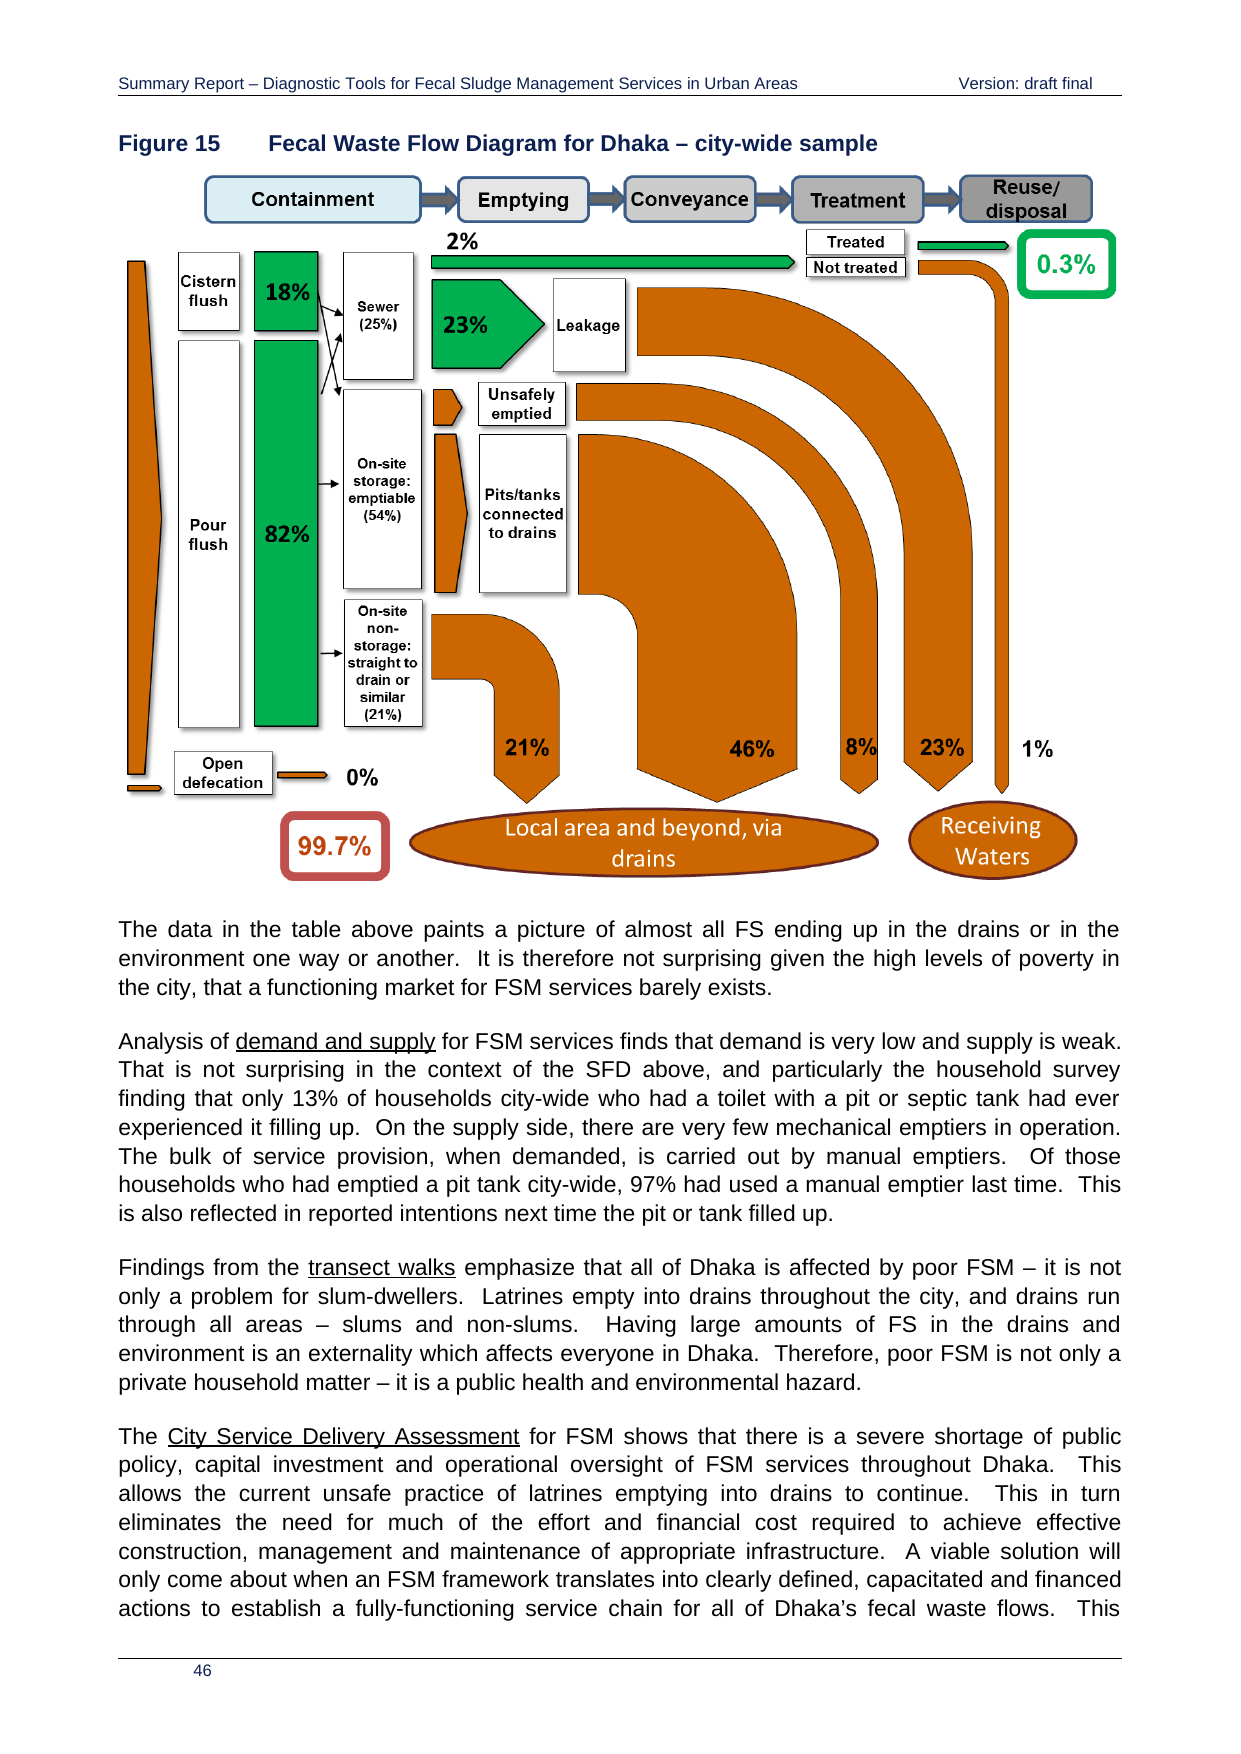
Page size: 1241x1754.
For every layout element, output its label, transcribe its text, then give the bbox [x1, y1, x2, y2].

text Findings from the transect walks emphasize that all of Dhaka is affected by poor FSM – it is not only a problem for slum-dwellers. Latrines empty into drains throughout the city, and drains run through all areas – slums and non-slums. Having large amounts of FS in the drains and environment is an externality which affects everyone in Dhaka. Therefore, poor FSM is not only a private household matter – it is a public health and environmental hazard. [118, 1252, 1122, 1395]
picture [124, 168, 1117, 889]
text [118, 1420, 1122, 1622]
text The data in the table above paints a picture of almost all FS ending up in the drains or in the environment one way or another. It is therefore not surprising given the high levels of poverty in the city, that a functioning market for FSM services barely exists. [118, 914, 1122, 1000]
text Analysis of demand and supply for FSM services finds that demand is very low and supply is weak. That is not surprising in the context of the SFD above, and particularly the household survey finding that only 13% of households city-wide who had a toilet with a pit or septic tank had ever experienced it filling up. On the supply side, there are very few mechanical emptiers in operation. The bulk of service provision, when demanded, is carried out by manual emptiers. Of those households who had emptied a pit tank city-wide, 97% had used a manual emptier last time. This is also reflected in reported intentions next time the pit or tank filled up. [118, 1025, 1122, 1227]
